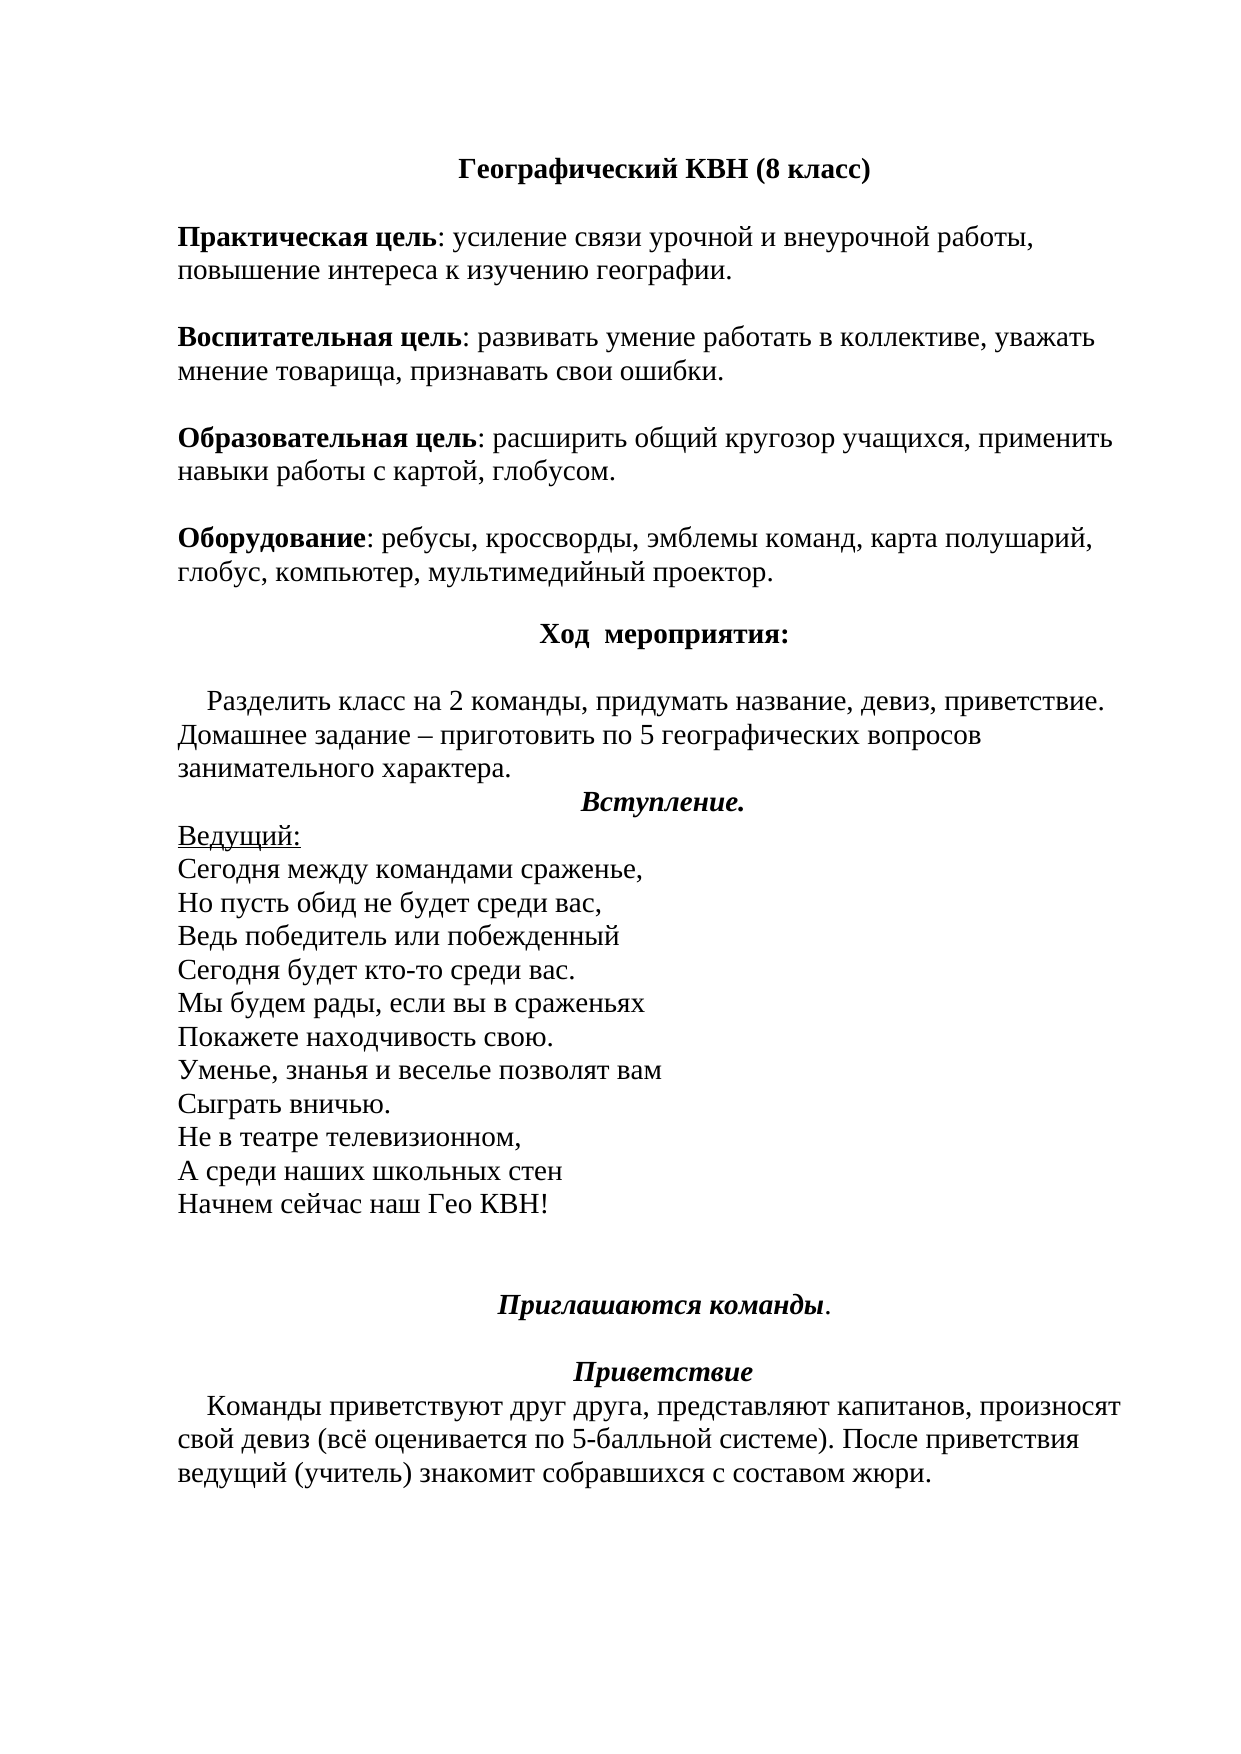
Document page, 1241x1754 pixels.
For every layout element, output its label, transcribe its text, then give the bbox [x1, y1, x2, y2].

text Сегодня между командами сраженье, [177, 851, 1152, 885]
text Образовательная цель: расширить общий кругозор учащихся, применить навыки работы с картой, глобусом. [177, 420, 1152, 487]
text Сегодня будет кто-то среди вас. [177, 952, 1152, 985]
text Географический КВН (8 класс) [177, 152, 1152, 185]
text Ход мероприятия: [177, 616, 1152, 650]
text Практическая цель: усиление связи урочной и внеурочной работы, повышение интереса к изучению географии. [177, 219, 1152, 286]
text Покажете находчивость свою. [177, 1019, 1152, 1052]
text Уменье, знанья и веселье позволят вам [177, 1052, 1152, 1086]
text Команды приветствуют друг друга, представляют капитанов, произносят свой девиз (всё оценивается по 5-балльной системе). После приветствия ведущий (учитель) знакомит собравшихся с составом жюри. [177, 1388, 1152, 1488]
text Приглашаются команды. [177, 1287, 1152, 1321]
text Сыграть вничью. [177, 1086, 1152, 1119]
text Мы будем рады, если вы в сраженьях [177, 985, 1152, 1019]
text Ведь победитель или побежденный [177, 918, 1152, 952]
text Оборудование: ребусы, кроссворды, эмблемы команд, карта полушарий, глобус, компьютер, мультимедийный проектор. [177, 521, 1152, 588]
text Ведущий: [177, 818, 1152, 851]
text Приветствие [177, 1354, 1152, 1388]
text А среди наших школьных стен [177, 1153, 1152, 1187]
text Начнем сейчас наш Гео КВН! [177, 1187, 1152, 1220]
text Не в театре телевизионном, [177, 1119, 1152, 1153]
text Но пусть обид не будет среди вас, [177, 885, 1152, 918]
text Разделить класс на 2 команды, придумать название, девиз, приветствие. Домашнее задание – приготовить по 5 географических вопросов занимательного характера. [177, 683, 1152, 784]
text Вступление. [177, 784, 1152, 818]
text Воспитательная цель: развивать умение работать в коллективе, уважать мнение товарища, признавать свои ошибки. [177, 319, 1152, 386]
